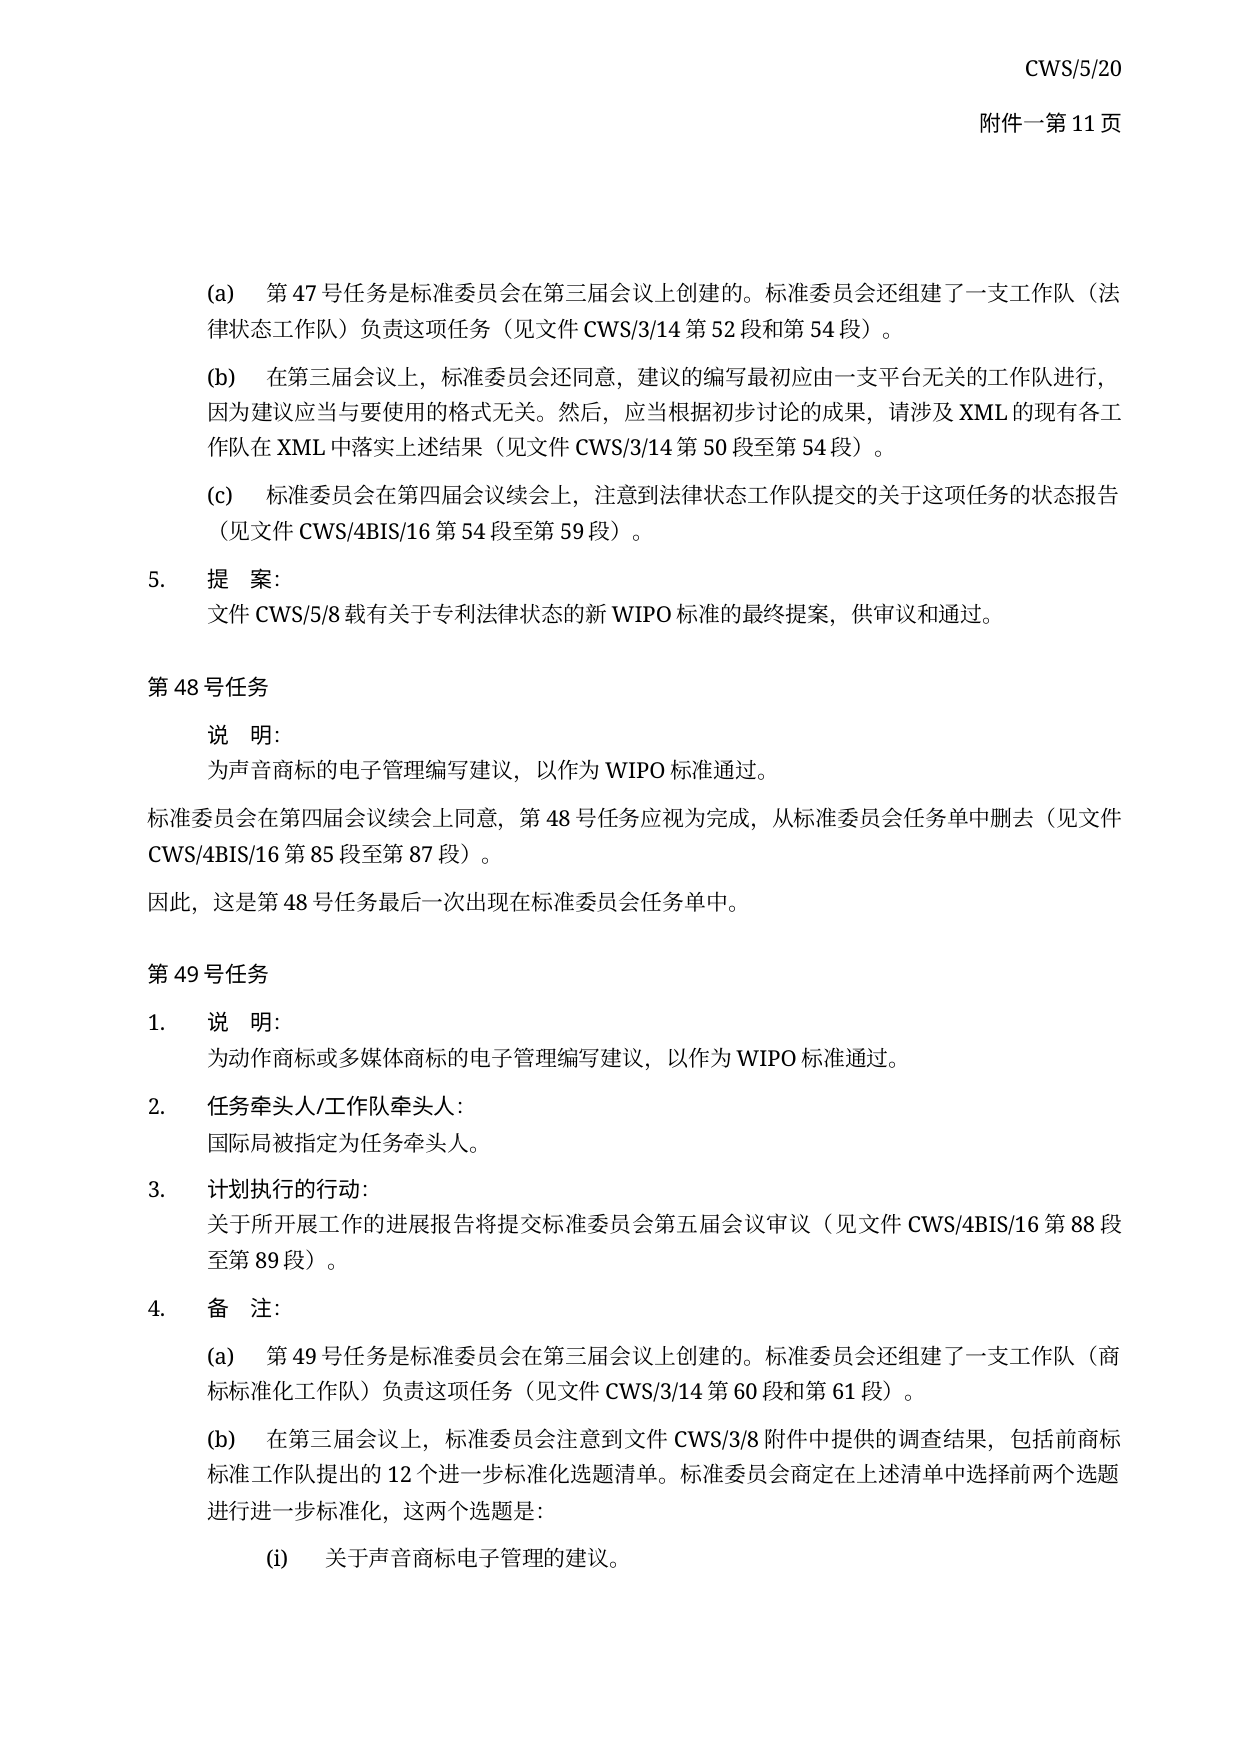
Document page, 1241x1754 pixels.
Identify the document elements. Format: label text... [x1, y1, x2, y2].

text 为动作商标或多媒体商标的电子管理编写建议，以作为WIPO标准通过。 [207, 1037, 1122, 1072]
text 为声音商标的电子管理编写建议，以作为WIPO标准通过。 [207, 749, 1122, 785]
text 1. 说 明： [148, 1002, 1122, 1037]
text 5. 提 案： [148, 558, 1122, 593]
text (a) 第49号任务是标准委员会在第三届会议上创建的。标准委员会还组建了一支工作队（商标标准化工作队）负责这项任务（见文件CWS/3/14第60段和第61段）。 [207, 1335, 1122, 1406]
text 因此，这是第48号任务最后一次出现在标准委员会任务单中。 [148, 881, 1122, 916]
text (b) 在第三届会议上，标准委员会注意到文件CWS/3/8附件中提供的调查结果，包括前商标标准工作队提出的12个进一步标准化选题清单。标准委员会商定在上述清单中选择前两个选题进行进一步标准化，这两个选题是： [207, 1418, 1122, 1524]
text (a) 第47号任务是标准委员会在第三届会议上创建的。标准委员会还组建了一支工作队（法律状态工作队）负责这项任务（见文件CWS/3/14第52段和第54段）。 [207, 272, 1122, 343]
text 标准委员会在第四届会议续会上同意，第48号任务应视为完成，从标准委员会任务单中删去（见文件CWS/4BIS/16第85段至第87段）。 [148, 797, 1122, 868]
text (i) 关于声音商标电子管理的建议。 [266, 1537, 1122, 1572]
text (b) 在第三届会议上，标准委员会还同意，建议的编写最初应由一支平台无关的工作队进行，因为建议应当与要使用的格式无关。然后，应当根据初步讨论的成果，请涉及XML的现有各工作队在XML中落实上述结果（见文件CWS/3/14第50段至第54段）。 [207, 356, 1122, 462]
text 3. 计划执行的行动： [148, 1168, 1122, 1204]
text 说 明： [148, 714, 1122, 749]
text 2. 任务牵头人/工作队牵头人： [148, 1085, 1122, 1120]
text (c) 标准委员会在第四届会议续会上，注意到法律状态工作队提交的关于这项任务的状态报告（见文件CWS/4BIS/16第54段至第59段）。 [207, 474, 1122, 545]
text 4. 备 注： [148, 1287, 1122, 1322]
text 国际局被指定为任务牵头人。 [207, 1120, 1122, 1156]
subtitle 第48号任务 [148, 666, 1122, 702]
text 关于所开展工作的进展报告将提交标准委员会第五届会议审议（见文件CWS/4BIS/16第88段至第89段）。 [207, 1204, 1122, 1274]
text 文件CWS/5/8载有关于专利法律状态的新WIPO标准的最终提案，供审议和通过。 [207, 593, 1122, 629]
subtitle 第49号任务 [148, 954, 1122, 989]
